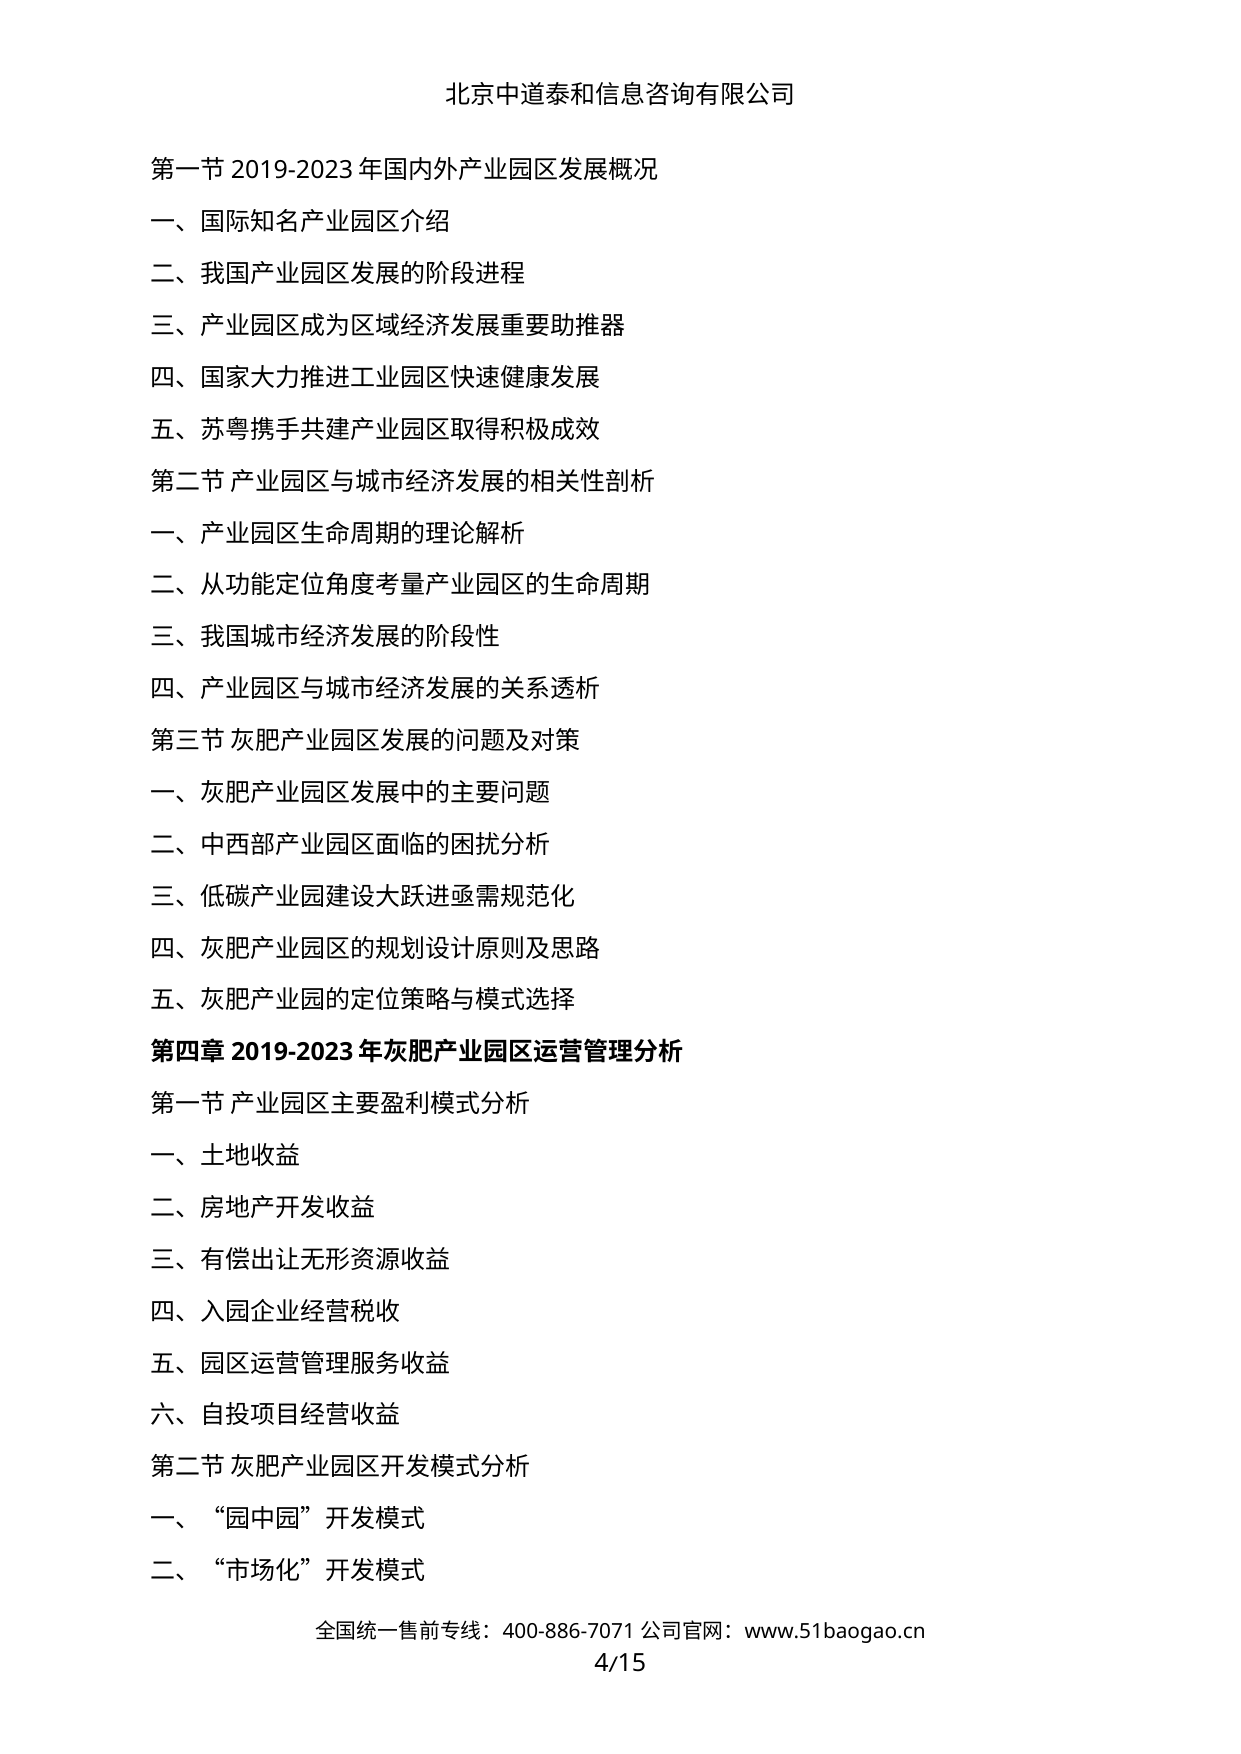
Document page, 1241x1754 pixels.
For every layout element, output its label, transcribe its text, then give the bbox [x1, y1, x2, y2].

text 第四章 2019-2023年灰肥产业园区运营管理分析 [150, 1032, 1090, 1068]
text 第一节 产业园区主要盈利模式分析 [150, 1084, 1090, 1120]
text 一、产业园区生命周期的理论解析 [150, 513, 1090, 549]
text 一、“园中园”开发模式 [150, 1499, 1090, 1535]
text 第三节 灰肥产业园区发展的问题及对策 [150, 721, 1090, 757]
text 五、园区运营管理服务收益 [150, 1343, 1090, 1379]
text 三、低碳产业园建设大跃进亟需规范化 [150, 876, 1090, 912]
text 二、中西部产业园区面临的困扰分析 [150, 824, 1090, 861]
text 第二节 产业园区与城市经济发展的相关性剖析 [150, 461, 1090, 497]
text 第一节 2019-2023年国内外产业园区发展概况 [150, 150, 1090, 186]
text 六、自投项目经营收益 [150, 1395, 1090, 1431]
text 三、我国城市经济发展的阶段性 [150, 617, 1090, 653]
text 三、有偿出让无形资源收益 [150, 1239, 1090, 1276]
text 一、土地收益 [150, 1136, 1090, 1172]
text 三、产业园区成为区域经济发展重要助推器 [150, 306, 1090, 342]
text 一、国际知名产业园区介绍 [150, 202, 1090, 238]
text 五、苏粤携手共建产业园区取得积极成效 [150, 409, 1090, 446]
text 二、从功能定位角度考量产业园区的生命周期 [150, 565, 1090, 601]
text 一、灰肥产业园区发展中的主要问题 [150, 772, 1090, 809]
text 第二节 灰肥产业园区开发模式分析 [150, 1447, 1090, 1483]
text 五、灰肥产业园的定位策略与模式选择 [150, 980, 1090, 1016]
text 二、房地产开发收益 [150, 1187, 1090, 1224]
text 四、入园企业经营税收 [150, 1291, 1090, 1327]
text 二、“市场化”开发模式 [150, 1551, 1090, 1587]
text 四、国家大力推进工业园区快速健康发展 [150, 357, 1090, 394]
text 四、灰肥产业园区的规划设计原则及思路 [150, 928, 1090, 964]
text 四、产业园区与城市经济发展的关系透析 [150, 669, 1090, 705]
text 二、我国产业园区发展的阶段进程 [150, 254, 1090, 290]
